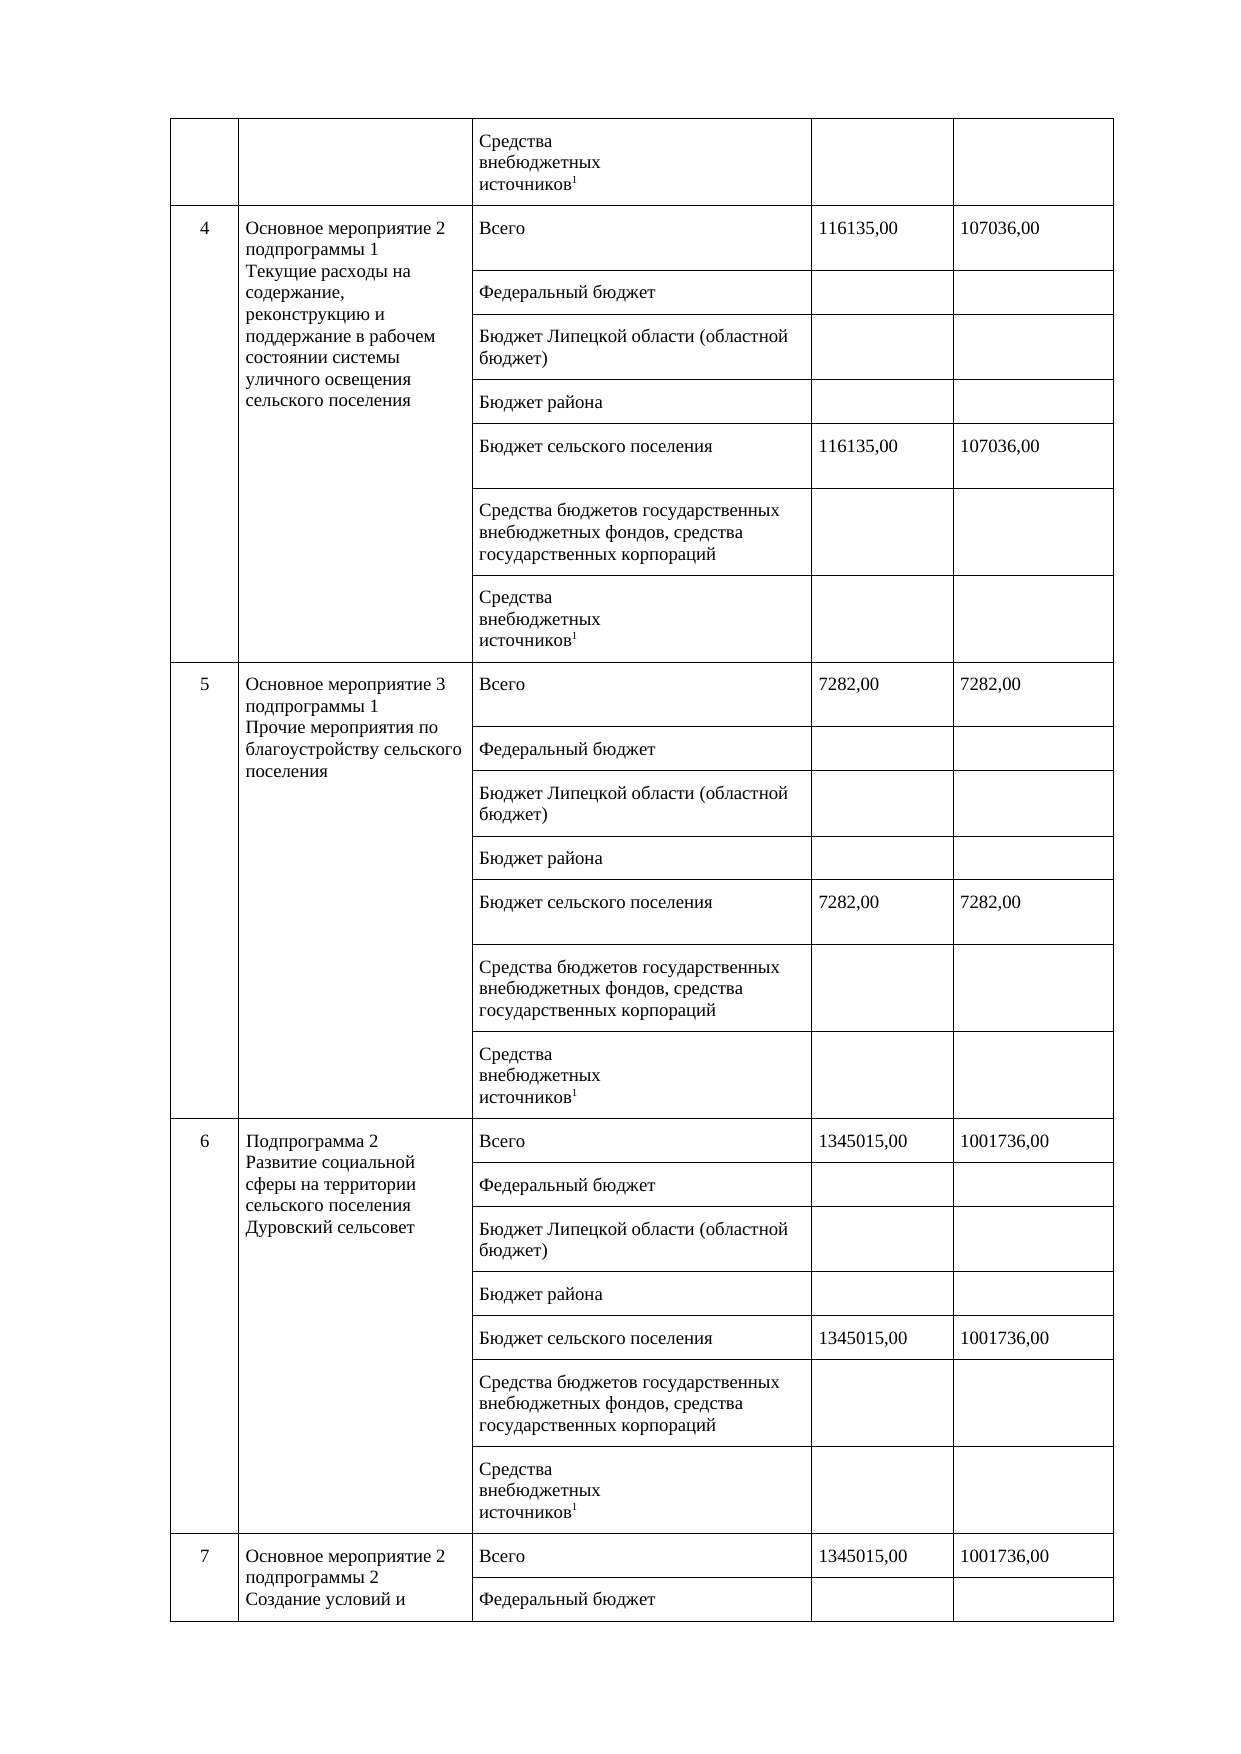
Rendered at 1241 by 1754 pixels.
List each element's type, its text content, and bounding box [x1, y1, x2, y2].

table_cell [954, 1272, 1113, 1315]
table_cell Основное мероприятие 3 подпрограммы 1 Прочие мероприятия по благоустройству сельского поселения [239, 663, 472, 1118]
table_cell [812, 1163, 953, 1206]
table_cell [954, 380, 1113, 423]
table_cell [812, 1578, 953, 1621]
table_cell Средства бюджетов государственных внебюджетных фондов, средства государственных корпораций [473, 489, 811, 574]
table_cell 4 [171, 206, 238, 662]
table_cell [954, 1163, 1113, 1206]
table_cell [812, 771, 953, 836]
table_cell Средства внебюджетных источников1 [473, 576, 811, 662]
table_cell Основное мероприятие 2 подпрограммы 2 Создание условий и проведение мероприятий, направленных на развитие культуры сельского поселения [239, 1534, 472, 1621]
table_cell [954, 1578, 1113, 1621]
table_cell [812, 380, 953, 423]
table_cell Основное мероприятие 2 подпрограммы 1 Текущие расходы на содержание, реконструкцию и поддержание в рабочем состоянии системы уличного освещения сельского поселения [239, 206, 472, 662]
table_cell [954, 837, 1113, 879]
table_cell [954, 1032, 1113, 1118]
table_cell 107036,00 [954, 424, 1113, 488]
table_cell [954, 945, 1113, 1031]
table_cell Всего [473, 1119, 811, 1162]
table_cell Бюджет района [473, 380, 811, 423]
table_cell Бюджет сельского поселения [473, 880, 811, 944]
table_cell [812, 271, 953, 314]
table_cell [812, 1272, 953, 1315]
table_cell Всего [473, 206, 811, 270]
table_cell Средства внебюджетных источников1 [473, 1447, 811, 1533]
table_cell [812, 1032, 953, 1118]
table_cell 5 [171, 663, 238, 1118]
table_cell Бюджет Липецкой области (областной бюджет) [473, 771, 811, 836]
table_cell 1001736,00 [954, 1316, 1113, 1359]
table_cell [954, 1360, 1113, 1446]
table_cell Бюджет района [473, 837, 811, 879]
table_cell 7282,00 [954, 880, 1113, 944]
table_cell [812, 837, 953, 879]
table_cell Федеральный бюджет [473, 1578, 811, 1621]
table_cell [954, 576, 1113, 662]
table_cell 1001736,00 [954, 1119, 1113, 1162]
table_cell [954, 727, 1113, 770]
table_cell 1345015,00 [812, 1534, 953, 1577]
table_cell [473, 315, 811, 379]
table_cell [954, 489, 1113, 574]
table_cell Бюджет Липецкой области (областной бюджет) [473, 1207, 811, 1271]
table_cell Средства бюджетов государственных внебюджетных фондов, средства государственных корпораций [473, 1360, 811, 1446]
table_cell [812, 576, 953, 662]
table_cell Средства внебюджетных источников1 [473, 1032, 811, 1118]
table_cell [812, 489, 953, 574]
table_cell Бюджет сельского поселения [473, 1316, 811, 1359]
table_cell Федеральный бюджет [473, 727, 811, 770]
table_cell 107036,00 [954, 206, 1113, 270]
table_cell 6 [171, 1119, 238, 1533]
table_cell 1345015,00 [812, 1316, 953, 1359]
table_cell [812, 1207, 953, 1271]
table_cell 1345015,00 [812, 1119, 953, 1162]
table_cell Всего [473, 663, 811, 726]
table_cell [954, 315, 1113, 379]
table_cell 7282,00 [812, 880, 953, 944]
table_cell 116135,00 [812, 206, 953, 270]
table_cell Подпрограмма 2 Развитие социальной сферы на территории сельского поселения Дуровский сельсовет [239, 1119, 472, 1533]
table_cell [812, 1360, 953, 1446]
table_cell Средства внебюджетных источников1 [473, 119, 811, 205]
table_cell [954, 771, 1113, 836]
table_cell [812, 727, 953, 770]
table_cell [812, 119, 953, 205]
table_cell Всего [473, 1534, 811, 1577]
table_cell 116135,00 [812, 424, 953, 488]
table_cell 1001736,00 [954, 1534, 1113, 1577]
table_cell [954, 271, 1113, 314]
table_cell [954, 1447, 1113, 1533]
table_cell Бюджет сельского поселения [473, 424, 811, 488]
table_cell [954, 119, 1113, 205]
table_cell Средства бюджетов государственных внебюджетных фондов, средства государственных корпораций [473, 945, 811, 1031]
table_cell [812, 1447, 953, 1533]
table_cell Федеральный бюджет [473, 1163, 811, 1206]
table_cell [954, 1207, 1113, 1271]
table_cell 7 [171, 1534, 238, 1621]
table_cell Федеральный бюджет [473, 271, 811, 314]
table_cell 7282,00 [812, 663, 953, 726]
table_cell [812, 945, 953, 1031]
table_cell Бюджет района [473, 1272, 811, 1315]
table_cell [812, 315, 953, 379]
table_cell 7282,00 [954, 663, 1113, 726]
